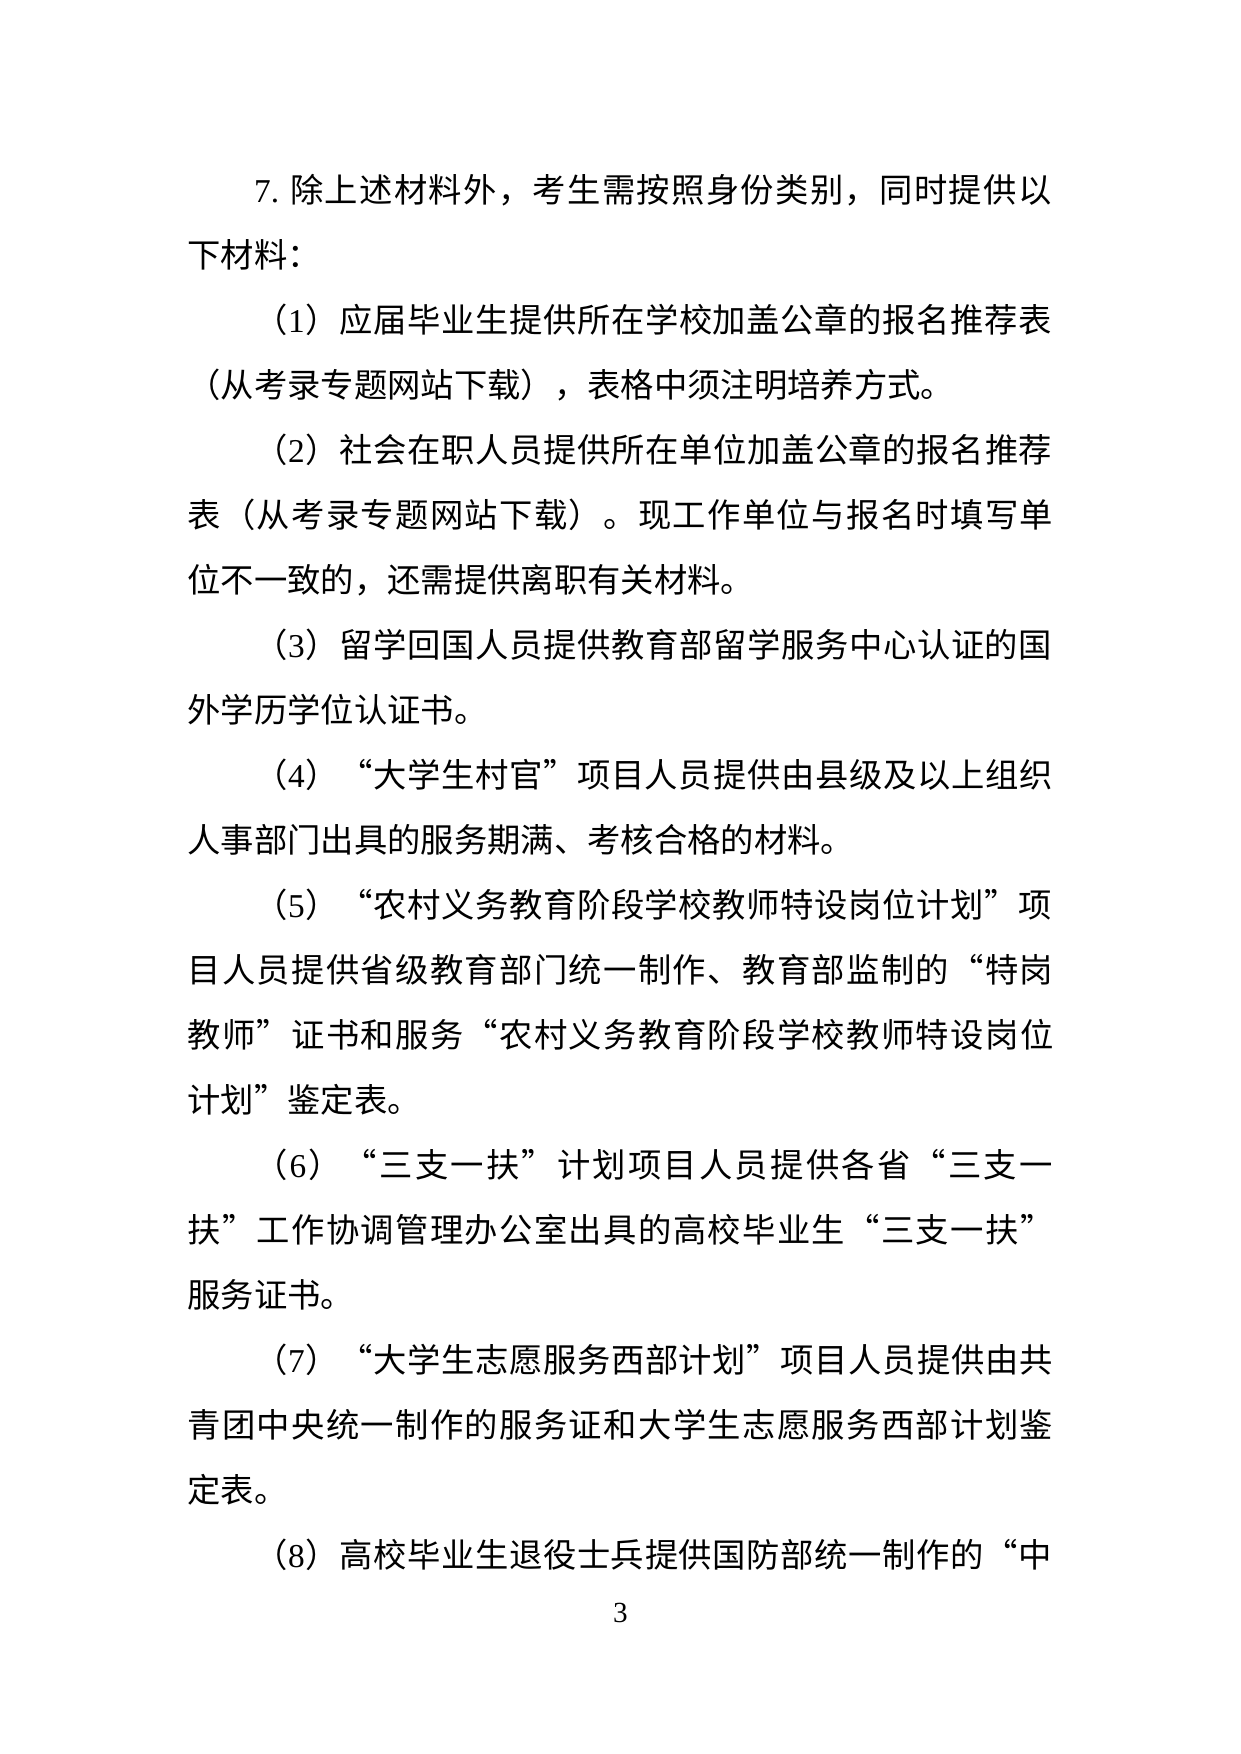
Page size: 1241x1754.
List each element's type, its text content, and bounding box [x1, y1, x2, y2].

text （6）“三支一扶”计划项目人员提供各省“三支一扶”工作协调管理办公室出具的高校毕业生“三支一扶”服务证书。 [187, 1130, 1053, 1325]
text （3）留学回国人员提供教育部留学服务中心认证的国外学历学位认证书。 [187, 610, 1053, 740]
text （2）社会在职人员提供所在单位加盖公章的报名推荐表（从考录专题网站下载）。现工作单位与报名时填写单位不一致的，还需提供离职有关材料。 [187, 415, 1053, 610]
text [187, 1520, 1053, 1585]
text （5）“农村义务教育阶段学校教师特设岗位计划”项目人员提供省级教育部门统一制作、教育部监制的“特岗教师”证书和服务“农村义务教育阶段学校教师特设岗位计划”鉴定表。 [187, 870, 1053, 1130]
text （7）“大学生志愿服务西部计划”项目人员提供由共青团中央统一制作的服务证和大学生志愿服务西部计划鉴定表。 [187, 1325, 1053, 1520]
text 7. 除上述材料外，考生需按照身份类别，同时提供以下材料： [187, 155, 1053, 285]
text （1）应届毕业生提供所在学校加盖公章的报名推荐表（从考录专题网站下载），表格中须注明培养方式。 [187, 285, 1053, 415]
text （4）“大学生村官”项目人员提供由县级及以上组织人事部门出具的服务期满、考核合格的材料。 [187, 740, 1053, 870]
